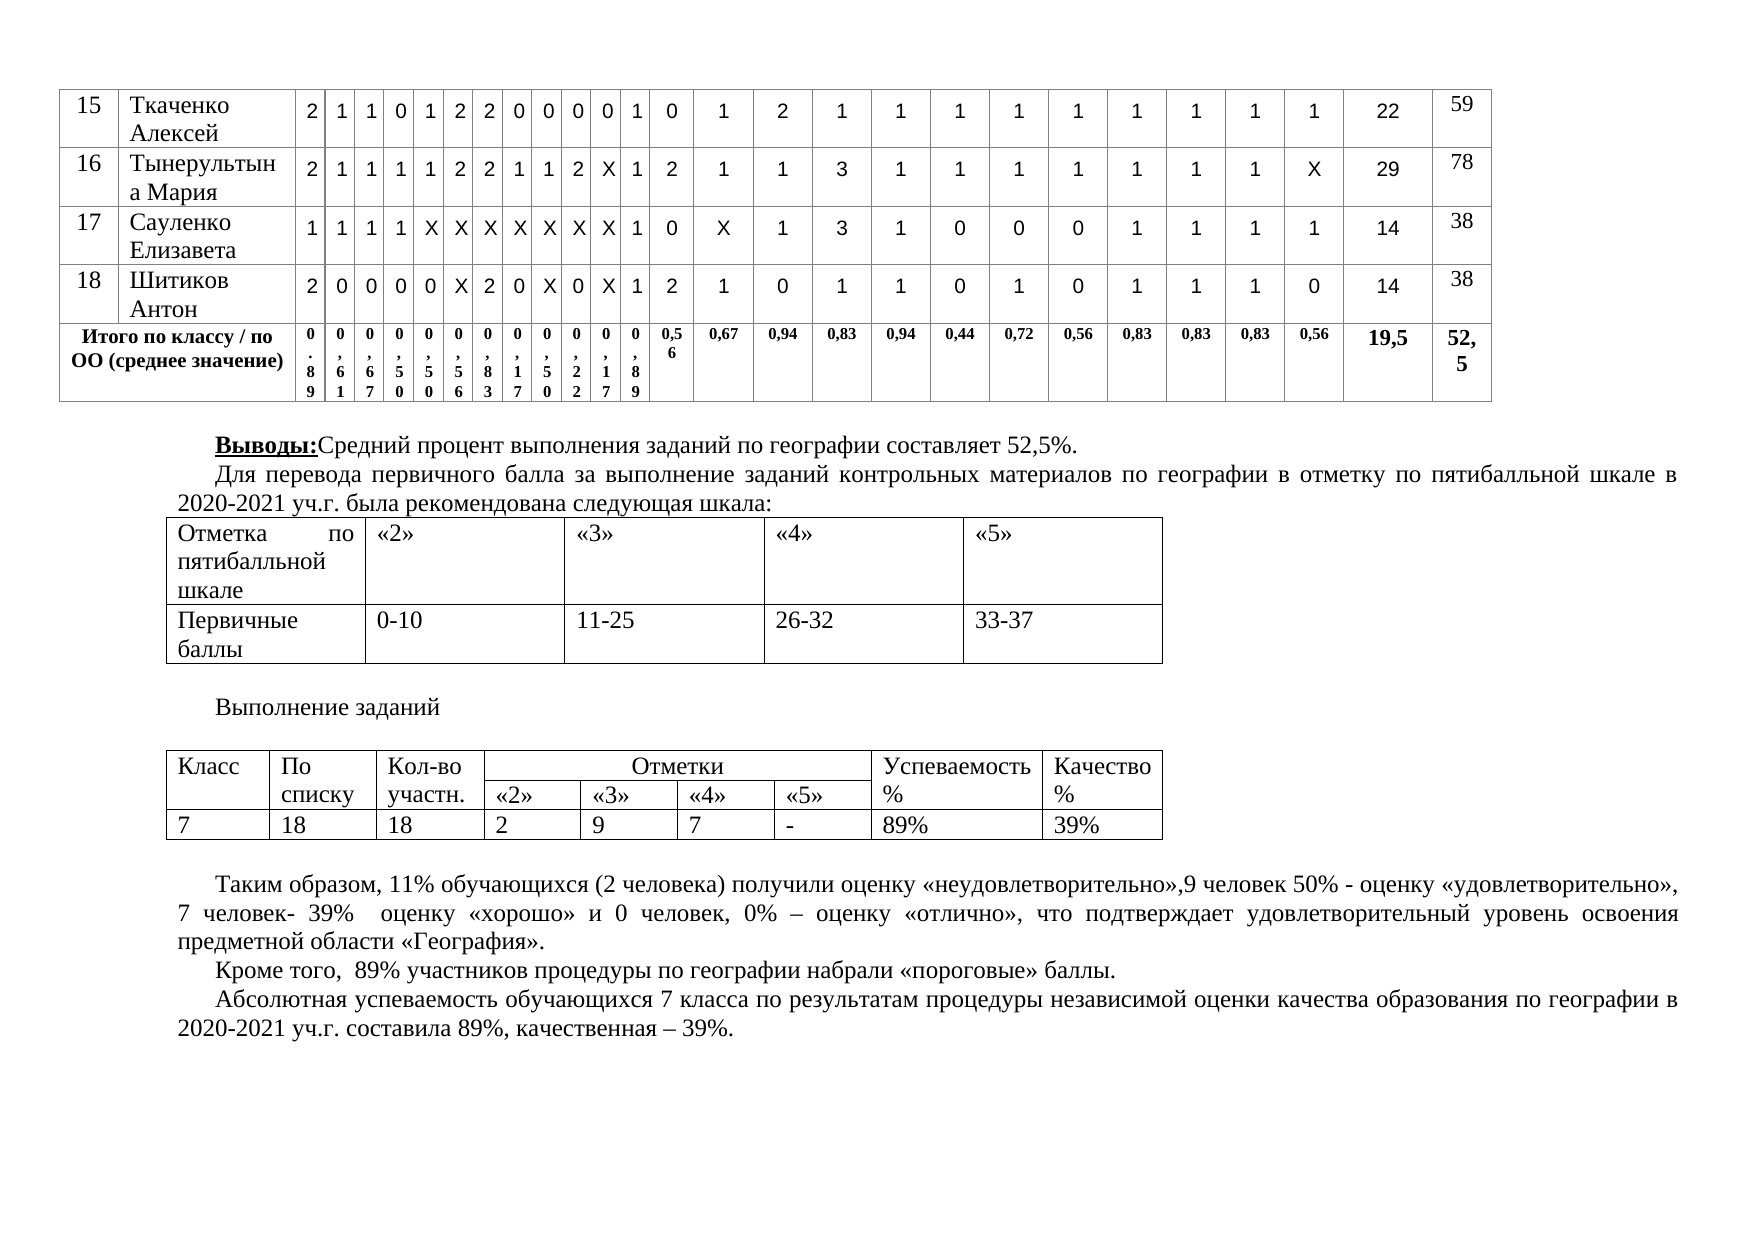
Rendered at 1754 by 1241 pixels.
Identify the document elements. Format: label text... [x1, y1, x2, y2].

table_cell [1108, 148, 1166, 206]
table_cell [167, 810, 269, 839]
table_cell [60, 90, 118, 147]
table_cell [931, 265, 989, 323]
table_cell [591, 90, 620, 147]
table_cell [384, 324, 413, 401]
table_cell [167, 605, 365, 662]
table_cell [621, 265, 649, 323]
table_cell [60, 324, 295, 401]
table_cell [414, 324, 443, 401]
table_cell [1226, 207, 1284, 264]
text Для перевода первичного балла за выполнение заданий контрольных материалов по географии в отметку по пятибалльной шкале в 2020-2021 уч.г. была рекомендована следующая шкала: [177, 459, 1680, 517]
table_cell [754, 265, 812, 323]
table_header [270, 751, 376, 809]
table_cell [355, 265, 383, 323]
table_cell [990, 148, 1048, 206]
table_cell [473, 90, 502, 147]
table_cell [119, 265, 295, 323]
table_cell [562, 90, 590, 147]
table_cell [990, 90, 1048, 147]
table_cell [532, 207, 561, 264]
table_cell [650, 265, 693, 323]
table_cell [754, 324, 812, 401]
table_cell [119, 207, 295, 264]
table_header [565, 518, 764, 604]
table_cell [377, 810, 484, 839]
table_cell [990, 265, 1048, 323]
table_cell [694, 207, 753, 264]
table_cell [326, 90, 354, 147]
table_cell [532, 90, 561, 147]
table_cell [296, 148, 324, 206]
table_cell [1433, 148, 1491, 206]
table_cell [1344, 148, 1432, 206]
text Абсолютная успеваемость обучающихся 7 класса по результатам процедуры независимой оценки качества образования по географии в 2020-2021 уч.г. составила 89%, качественная – 39%. [177, 984, 1680, 1041]
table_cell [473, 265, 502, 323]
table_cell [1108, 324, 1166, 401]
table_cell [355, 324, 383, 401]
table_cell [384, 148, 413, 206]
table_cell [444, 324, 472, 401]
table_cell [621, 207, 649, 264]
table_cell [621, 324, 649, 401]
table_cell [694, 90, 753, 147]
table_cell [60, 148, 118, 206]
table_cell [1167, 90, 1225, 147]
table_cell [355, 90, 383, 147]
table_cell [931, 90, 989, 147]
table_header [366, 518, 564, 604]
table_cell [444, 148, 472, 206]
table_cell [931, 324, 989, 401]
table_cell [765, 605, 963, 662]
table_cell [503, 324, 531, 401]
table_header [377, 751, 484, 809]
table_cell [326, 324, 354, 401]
text Таким образом, 11% обучающихся (2 человека) получили оценку «неудовлетворительно»,9 человек 50% - оценку «удовлетворительно», 7 человек- 39% оценку «хорошо» и 0 человек, 0% – оценку «отлично», что подтверждает удовлетворительный уровень освоения предметной области «География». [177, 869, 1680, 955]
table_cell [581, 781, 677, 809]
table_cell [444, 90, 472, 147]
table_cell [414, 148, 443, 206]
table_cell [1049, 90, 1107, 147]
text Выполнение заданий [177, 692, 1680, 721]
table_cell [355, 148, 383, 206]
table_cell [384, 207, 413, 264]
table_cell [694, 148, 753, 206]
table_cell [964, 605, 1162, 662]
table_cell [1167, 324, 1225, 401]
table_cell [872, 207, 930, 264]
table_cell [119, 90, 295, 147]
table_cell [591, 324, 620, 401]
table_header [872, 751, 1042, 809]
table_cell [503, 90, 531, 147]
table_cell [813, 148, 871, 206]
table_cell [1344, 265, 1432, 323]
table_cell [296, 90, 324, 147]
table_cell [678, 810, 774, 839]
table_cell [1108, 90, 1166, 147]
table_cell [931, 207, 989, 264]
text Кроме того, 89% участников процедуры по географии набрали «пороговые» баллы. [177, 955, 1680, 984]
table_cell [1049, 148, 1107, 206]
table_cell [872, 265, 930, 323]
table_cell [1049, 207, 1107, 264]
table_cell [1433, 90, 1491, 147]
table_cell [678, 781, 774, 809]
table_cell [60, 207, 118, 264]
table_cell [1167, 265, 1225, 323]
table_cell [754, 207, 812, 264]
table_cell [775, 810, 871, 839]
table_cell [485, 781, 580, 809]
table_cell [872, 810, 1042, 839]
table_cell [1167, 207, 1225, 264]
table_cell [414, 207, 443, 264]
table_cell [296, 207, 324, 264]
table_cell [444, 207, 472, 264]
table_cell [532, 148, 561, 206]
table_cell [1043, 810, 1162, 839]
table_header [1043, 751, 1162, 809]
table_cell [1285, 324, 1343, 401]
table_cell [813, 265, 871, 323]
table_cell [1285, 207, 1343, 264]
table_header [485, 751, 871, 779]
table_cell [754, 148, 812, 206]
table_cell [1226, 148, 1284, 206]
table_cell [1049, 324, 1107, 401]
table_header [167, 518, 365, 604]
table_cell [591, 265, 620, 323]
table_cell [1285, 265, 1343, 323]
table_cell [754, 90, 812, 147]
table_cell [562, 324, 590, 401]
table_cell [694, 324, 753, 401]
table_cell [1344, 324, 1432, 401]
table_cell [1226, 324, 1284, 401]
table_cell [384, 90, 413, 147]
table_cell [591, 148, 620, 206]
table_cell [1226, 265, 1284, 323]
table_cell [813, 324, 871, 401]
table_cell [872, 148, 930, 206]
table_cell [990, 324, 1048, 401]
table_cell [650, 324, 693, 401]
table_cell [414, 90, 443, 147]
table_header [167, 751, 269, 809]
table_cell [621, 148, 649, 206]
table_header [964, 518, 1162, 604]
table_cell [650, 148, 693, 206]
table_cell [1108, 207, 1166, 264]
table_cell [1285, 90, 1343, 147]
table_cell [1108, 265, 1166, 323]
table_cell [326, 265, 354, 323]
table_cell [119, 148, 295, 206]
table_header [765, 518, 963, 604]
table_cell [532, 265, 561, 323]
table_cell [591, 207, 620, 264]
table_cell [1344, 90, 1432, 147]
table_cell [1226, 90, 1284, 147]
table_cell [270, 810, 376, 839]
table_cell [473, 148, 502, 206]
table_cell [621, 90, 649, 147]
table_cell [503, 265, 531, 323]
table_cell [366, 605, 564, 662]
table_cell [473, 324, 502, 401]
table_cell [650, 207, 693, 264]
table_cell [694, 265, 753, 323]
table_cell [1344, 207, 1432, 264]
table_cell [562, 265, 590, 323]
text Выводы:Средний процент выполнения заданий по географии составляет 52,5%. [177, 430, 1680, 459]
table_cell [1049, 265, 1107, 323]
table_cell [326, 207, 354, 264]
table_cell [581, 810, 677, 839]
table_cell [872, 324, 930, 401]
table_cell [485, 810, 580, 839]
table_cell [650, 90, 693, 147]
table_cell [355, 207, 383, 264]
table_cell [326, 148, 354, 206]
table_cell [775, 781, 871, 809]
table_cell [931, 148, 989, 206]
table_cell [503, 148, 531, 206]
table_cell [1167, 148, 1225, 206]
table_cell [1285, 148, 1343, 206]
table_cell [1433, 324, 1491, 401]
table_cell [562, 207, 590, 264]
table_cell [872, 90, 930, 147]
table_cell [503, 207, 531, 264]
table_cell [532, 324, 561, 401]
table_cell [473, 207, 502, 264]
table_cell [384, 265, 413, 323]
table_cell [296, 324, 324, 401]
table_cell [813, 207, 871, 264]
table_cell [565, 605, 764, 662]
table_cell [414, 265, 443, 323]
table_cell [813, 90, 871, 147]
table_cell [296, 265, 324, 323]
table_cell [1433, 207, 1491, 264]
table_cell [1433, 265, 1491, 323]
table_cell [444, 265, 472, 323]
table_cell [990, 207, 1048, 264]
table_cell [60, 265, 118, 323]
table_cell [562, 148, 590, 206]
